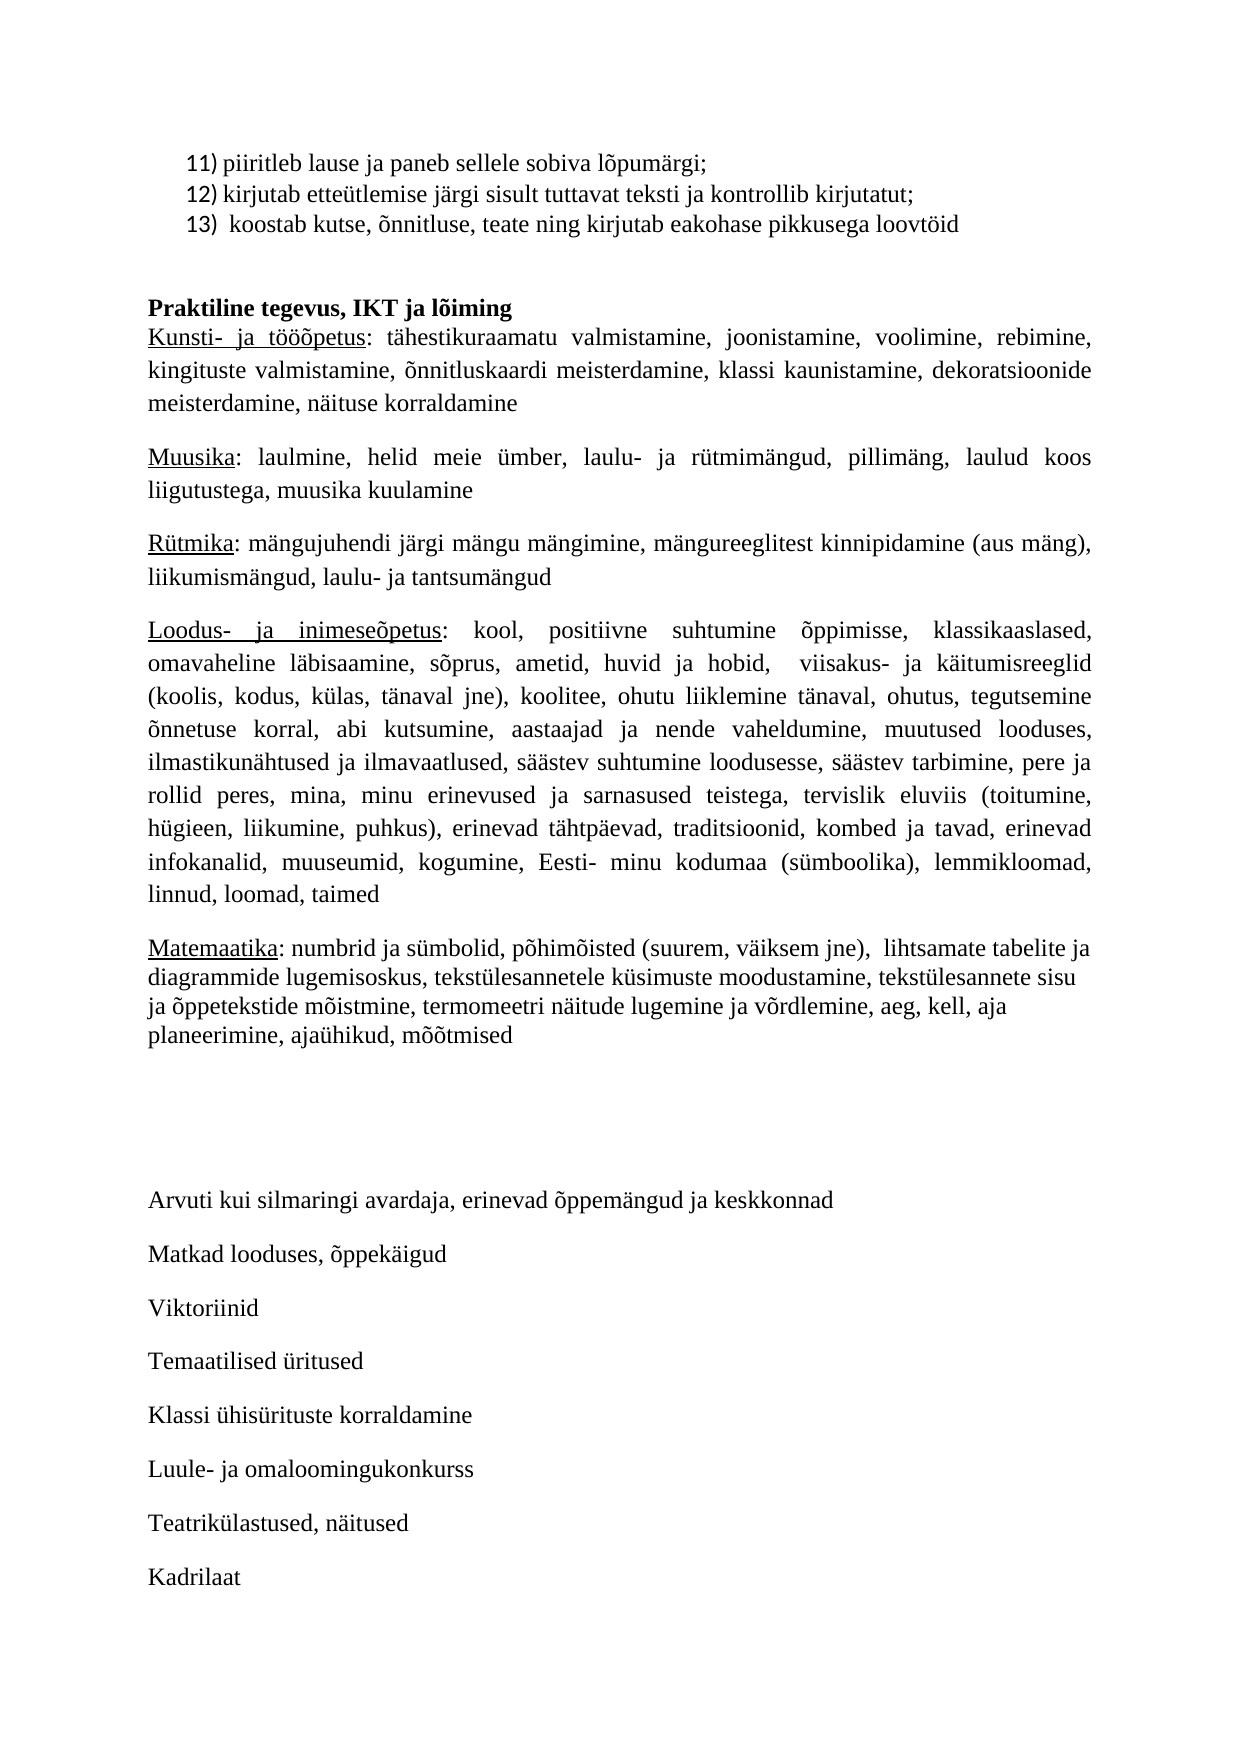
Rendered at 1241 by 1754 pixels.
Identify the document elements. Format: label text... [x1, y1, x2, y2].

list kirjutab etteütlemise järgi sisult tuttavat teksti ja kontrollib kirjutatut; [185, 178, 1093, 209]
text Arvuti kui silmaringi avardaja, erinevad õppemängud ja keskkonnad [148, 1185, 1093, 1214]
text Viktoriinid [148, 1293, 1093, 1321]
text Loodus- ja inimeseõpetus: kool, positiivne suhtumine õppimisse, klassikaaslased, omavaheline läbisaamine, sõprus, ametid, huvid ja hobid, viisakus- ja käitumisreeglid (koolis, kodus, külas, tänaval jne), koolitee, ohutu liiklemine tänaval, ohutus, tegutsemine õnnetuse korral, abi kutsumine, aastaajad ja nende vaheldumine, muutused looduses, ilmastikunähtused ja ilmavaatlused, säästev suhtumine loodusesse, säästev tarbimine, pere ja rollid peres, mina, minu erinevused ja sarnasused teistega, tervislik eluviis (toitumine, hügieen, liikumine, puhkus), erinevad tähtpäevad, traditsioonid, kombed ja tavad, erinevad infokanalid, muuseumid, kogumine, Eesti- minu kodumaa (sümboolika), lemmikloomad, linnud, loomad, taimed [148, 615, 1093, 908]
text Matkad looduses, õppekäigud [148, 1239, 1093, 1267]
text Klassi ühisürituste korraldamine [148, 1400, 1093, 1429]
text Teatrikülastused, näitused [148, 1508, 1093, 1537]
text Luule- ja omaloomingukonkurss [148, 1454, 1093, 1483]
text Temaatilised üritused [148, 1346, 1093, 1375]
text Kunsti- ja tööõpetus: tähestikuraamatu valmistamine, joonistamine, voolimine, rebimine, kingituste valmistamine, õnnitluskaardi meisterdamine, klassi kaunistamine, dekoratsioonide meisterdamine, näituse korraldamine [148, 322, 1093, 417]
text Matemaatika: numbrid ja sümbolid, põhimõisted (suurem, väiksem jne), lihtsamate tabelite ja diagrammide lugemisoskus, tekstülesannetele küsimuste moodustamine, tekstülesannete sisu ja õppetekstide mõistmine, termomeetri näitude lugemine ja võrdlemine, aeg, kell, aja planeerimine, ajaühikud, mõõtmised [148, 933, 1093, 1048]
list piiritleb lause ja paneb sellele sobiva lõpumärgi; [185, 148, 1093, 178]
text Rütmika: mängujuhendi järgi mängu mängimine, mängureeglitest kinnipidamine (aus mäng), liikumismängud, laulu- ja tantsumängud [148, 528, 1093, 590]
text Praktiline tegevus, IKT ja lõiming [148, 293, 1093, 322]
list koostab kutse, õnnitluse, teate ning kirjutab eakohase pikkusega loovtöid [185, 209, 1093, 239]
text Kadrilaat [148, 1562, 1093, 1591]
text Muusika: laulmine, helid meie ümber, laulu- ja rütmimängud, pillimäng, laulud koos liigutustega, muusika kuulamine [148, 442, 1093, 503]
